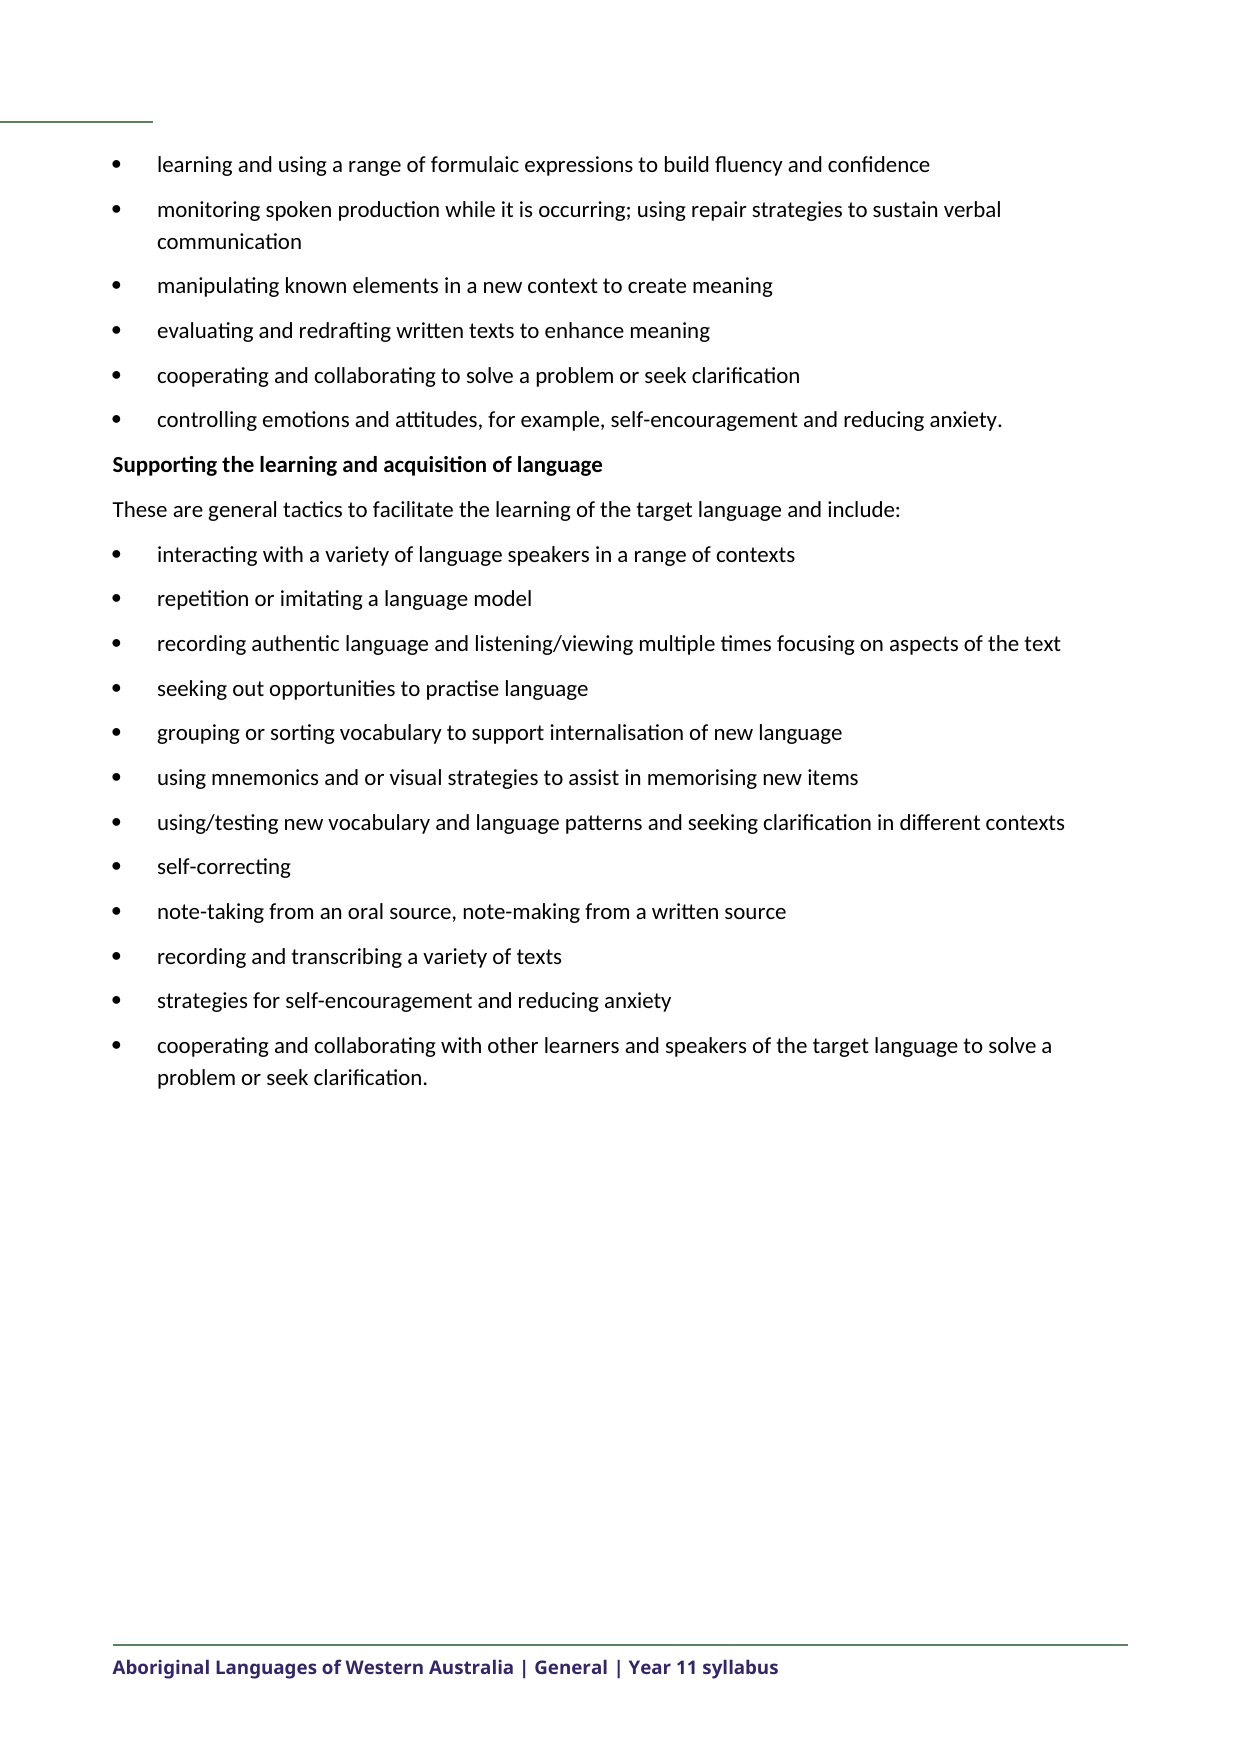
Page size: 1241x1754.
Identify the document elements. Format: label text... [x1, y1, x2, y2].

list seeking out opportunities to practise language [112, 674, 1128, 702]
list learning and using a range of formulaic expressions to build fluency and confidence [112, 150, 1128, 178]
list cooperating and collaborating with other learners and speakers of the target language to solve a problem or seek clarification. [112, 1031, 1128, 1091]
list controlling emotions and attitudes, for example, self-encouragement and reducing anxiety. [112, 406, 1128, 434]
list manipulating known elements in a new context to create meaning [112, 272, 1128, 299]
text Supporting the learning and acquisition of language [112, 450, 1128, 478]
list evaluating and redrafting written texts to enhance meaning [112, 316, 1128, 344]
list strategies for self-encouragement and reducing anxiety [112, 987, 1128, 1014]
list cooperating and collaborating to solve a problem or seek clarification [112, 361, 1128, 389]
list note-taking from an oral source, note-making from a written source [112, 897, 1128, 925]
text These are general tactics to facilitate the learning of the target language and include: [112, 495, 1128, 523]
list using/testing new vocabulary and language patterns and seeking clarification in different contexts [112, 808, 1128, 836]
list interacting with a variety of language speakers in a range of contexts [112, 540, 1128, 568]
list repetition or imitating a language model [112, 584, 1128, 612]
list grouping or sorting vocabulary to support internalisation of new language [112, 718, 1128, 746]
list monitoring spoken production while it is occurring; using repair strategies to sustain verbal communication [112, 195, 1128, 255]
list self-correcting [112, 852, 1128, 881]
list recording and transcribing a variety of texts [112, 942, 1128, 970]
list recording authentic language and listening/viewing multiple times focusing on aspects of the text [112, 629, 1128, 657]
list using mnemonics and or visual strategies to assist in memorising new items [112, 763, 1128, 791]
